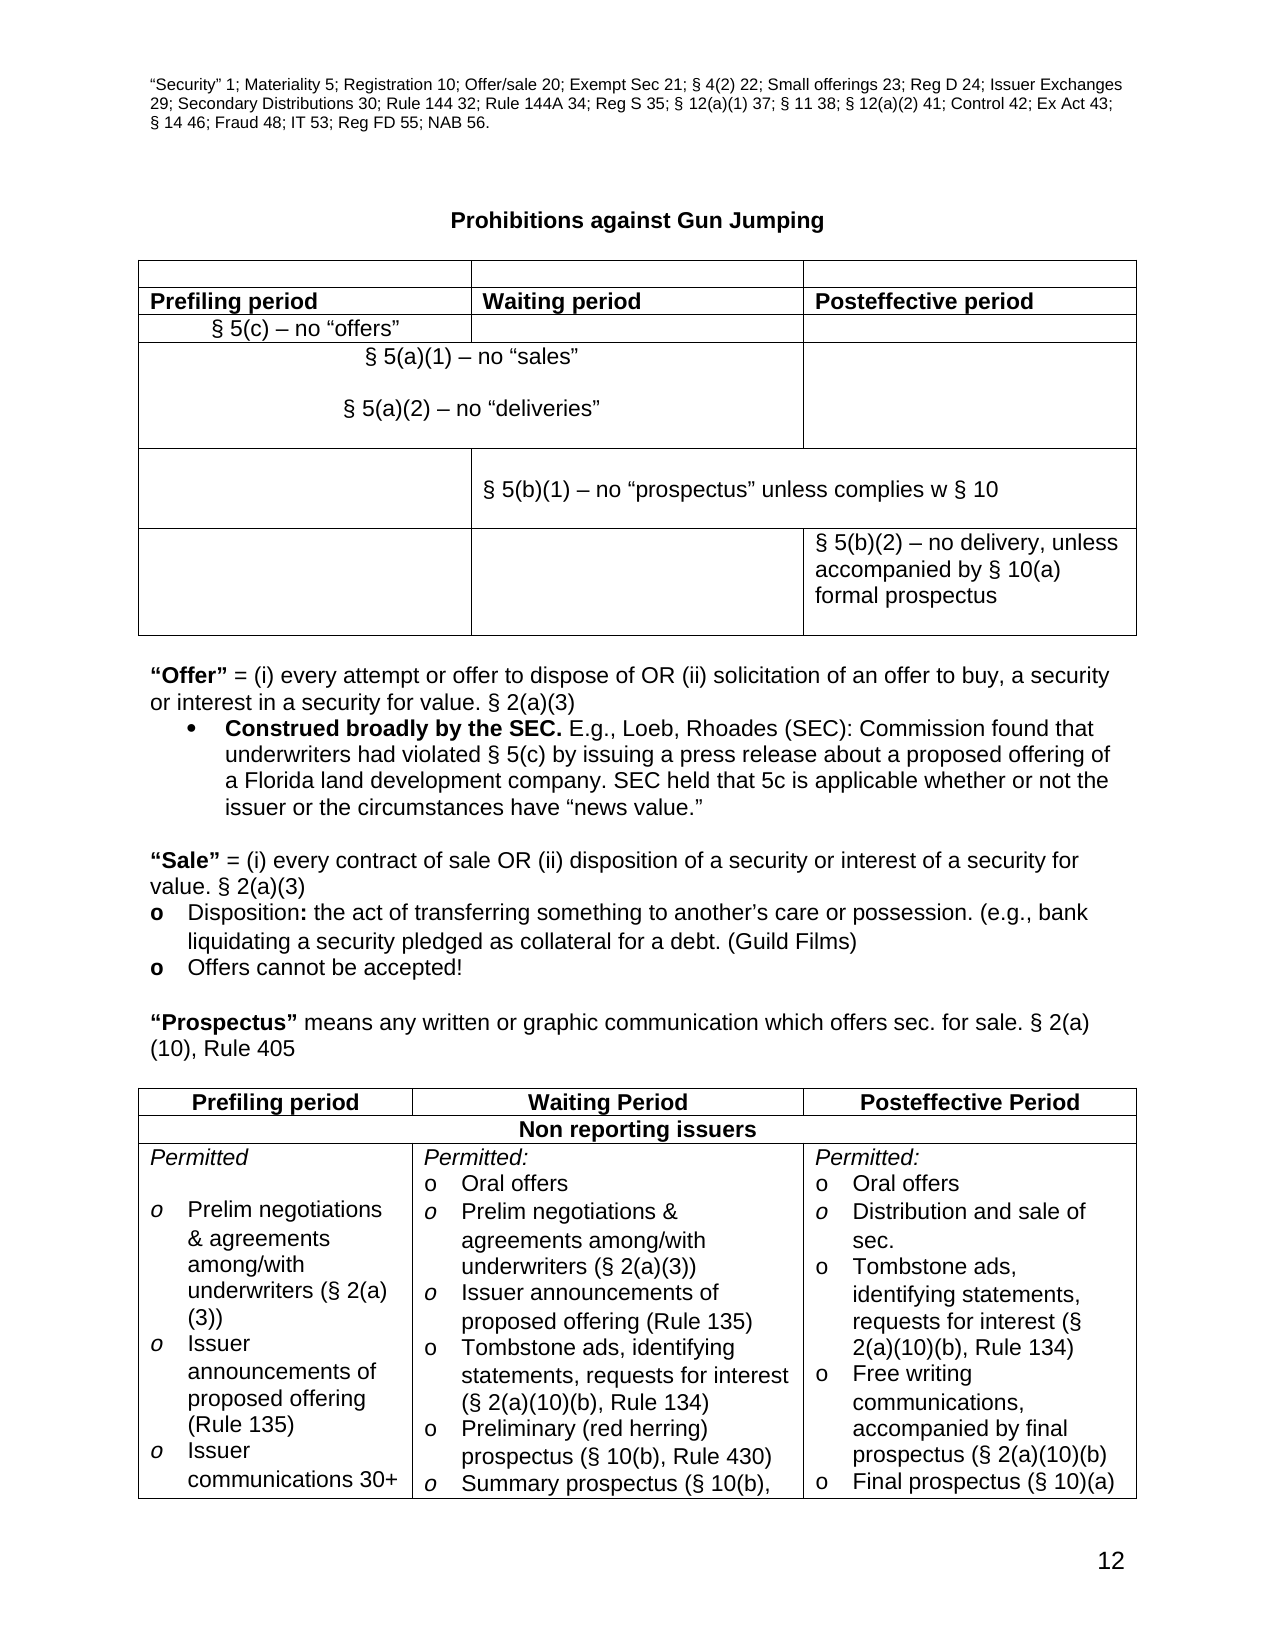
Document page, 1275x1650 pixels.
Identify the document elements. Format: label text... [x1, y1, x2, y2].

table_header [139, 261, 471, 287]
text Prohibitions against Gun Jumping [150, 207, 1125, 233]
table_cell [804, 1144, 1136, 1498]
text “Prospectus” means any written or graphic communication which offers sec. for sale. § 2(a)(10), Rule 405 [150, 1009, 1125, 1061]
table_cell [139, 1144, 412, 1498]
list Disposition: the act of transferring something to another’s care or possession. (e.g., bank liquidating a security pledged as collateral for a debt. (Guild Films) [150, 899, 1125, 954]
table_cell § 5(a)(1) – no “sales” § 5(a)(2) – no “deliveries” [139, 343, 803, 448]
table_cell [472, 529, 803, 635]
table_cell [139, 449, 471, 528]
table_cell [413, 1144, 803, 1498]
table_cell § 5(b)(1) – no “prospectus” unless complies w § 10 [472, 449, 1136, 528]
table_cell § 5(c) – no “offers” [139, 315, 471, 342]
table_header Posteffective Period [804, 1089, 1136, 1115]
table_cell Non reporting issuers [139, 1116, 1136, 1142]
table_cell Waiting period [472, 288, 803, 314]
table_cell [472, 315, 803, 342]
list Construed broadly by the SEC. E.g., Loeb, Rhoades (SEC): Commission found that underwriters had violated § 5(c) by issuing a press release about a proposed offering of a Florida land development company. SEC held that 5c is applicable whether or not the issuer or the circumstances have “news value.” [187, 715, 1125, 820]
table_cell Posteffective period [804, 288, 1136, 314]
table_header [472, 261, 803, 287]
table_header Prefiling period [139, 1089, 412, 1115]
table_cell [804, 315, 1136, 342]
table_header Waiting Period [413, 1089, 803, 1115]
table_header [804, 261, 1136, 287]
table_cell [139, 529, 471, 635]
text “Offer” = (i) every attempt or offer to dispose of OR (ii) solicitation of an offer to buy, a security or interest in a security for value. § 2(a)(3) [150, 662, 1125, 715]
table_cell [804, 343, 1136, 448]
table_cell Prefiling period [139, 288, 471, 314]
table_cell § 5(b)(2) – no delivery, unless accompanied by § 10(a) formal prospectus [804, 529, 1136, 635]
list Offers cannot be accepted! [150, 954, 1125, 982]
text “Sale” = (i) every contract of sale OR (ii) disposition of a security or interest of a security for value. § 2(a)(3) [150, 847, 1125, 899]
